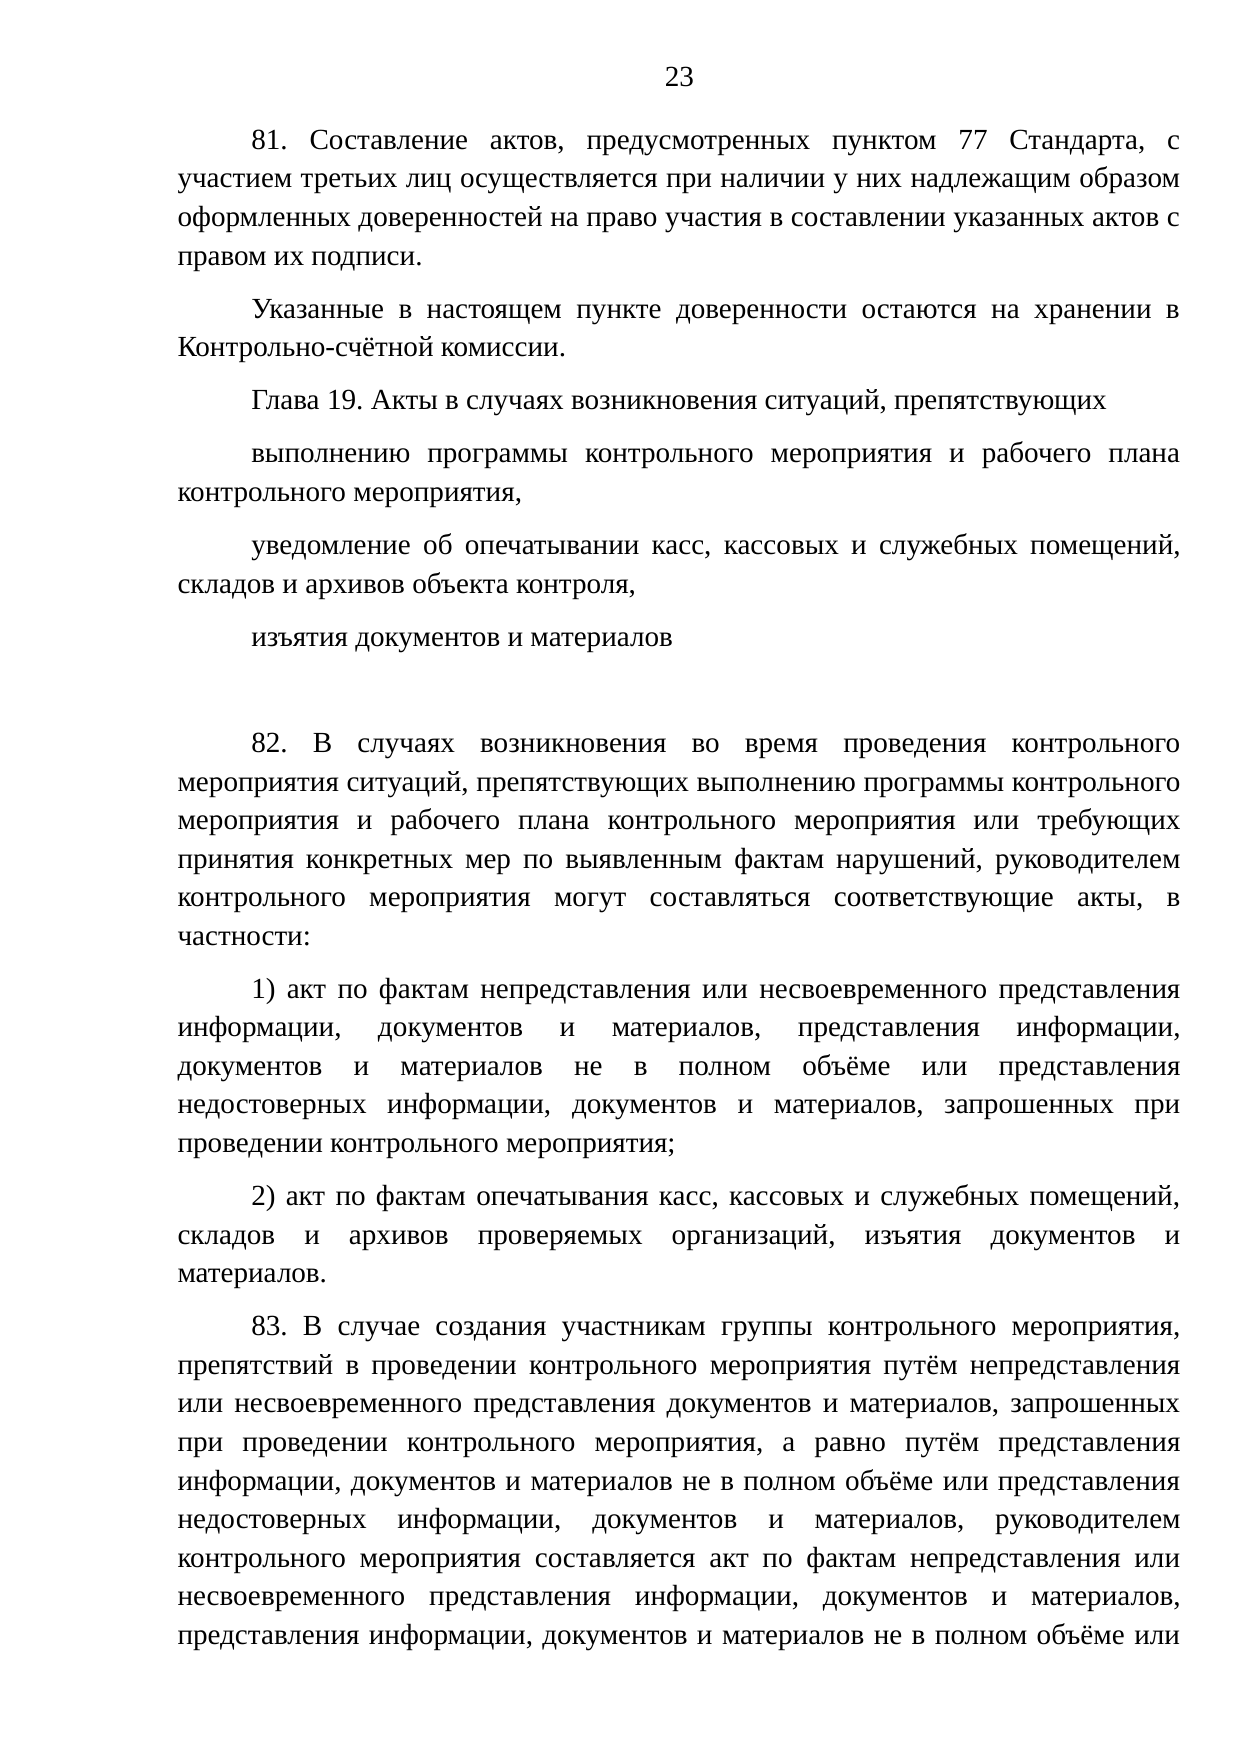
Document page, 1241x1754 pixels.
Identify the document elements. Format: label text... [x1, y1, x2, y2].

text уведомление об опечатывании касс, кассовых и служебных помещений, складов и архивов объекта контроля, [177, 527, 1181, 599]
text 2) акт по фактам опечатывания касс, кассовых и служебных помещений, складов и архивов проверяемых организаций, изъятия документов и материалов. [177, 1178, 1181, 1289]
text Указанные в настоящем пункте доверенности остаются на хранении в Контрольно-счётной комиссии. [177, 291, 1181, 363]
text 81. Составление актов, предусмотренных пунктом 77 Стандарта, с участием третьих лиц осуществляется при наличии у них надлежащим образом оформленных доверенностей на право участия в составлении указанных актов с правом их подписи. [177, 122, 1181, 271]
text 1) акт по фактам непредставления или несвоевременного представления информации, документов и материалов, представления информации, документов и материалов не в полном объёме или представления недостоверных информации, документов и материалов, запрошенных при проведении контрольного мероприятия; [177, 971, 1181, 1159]
text изъятия документов и материалов [177, 619, 1181, 652]
text Глава 19. Акты в случаях возникновения ситуаций, препятствующих [177, 382, 1181, 416]
text 82. В случаях возникновения во время проведения контрольного мероприятия ситуаций, препятствующих выполнению программы контрольного мероприятия и рабочего плана контрольного мероприятия или требующих принятия конкретных мер по выявленным фактам нарушений, руководителем контрольного мероприятия могут составляться соответствующие акты, в частности: [177, 725, 1181, 951]
text выполнению программы контрольного мероприятия и рабочего плана контрольного мероприятия, [177, 436, 1181, 508]
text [177, 1308, 1181, 1650]
